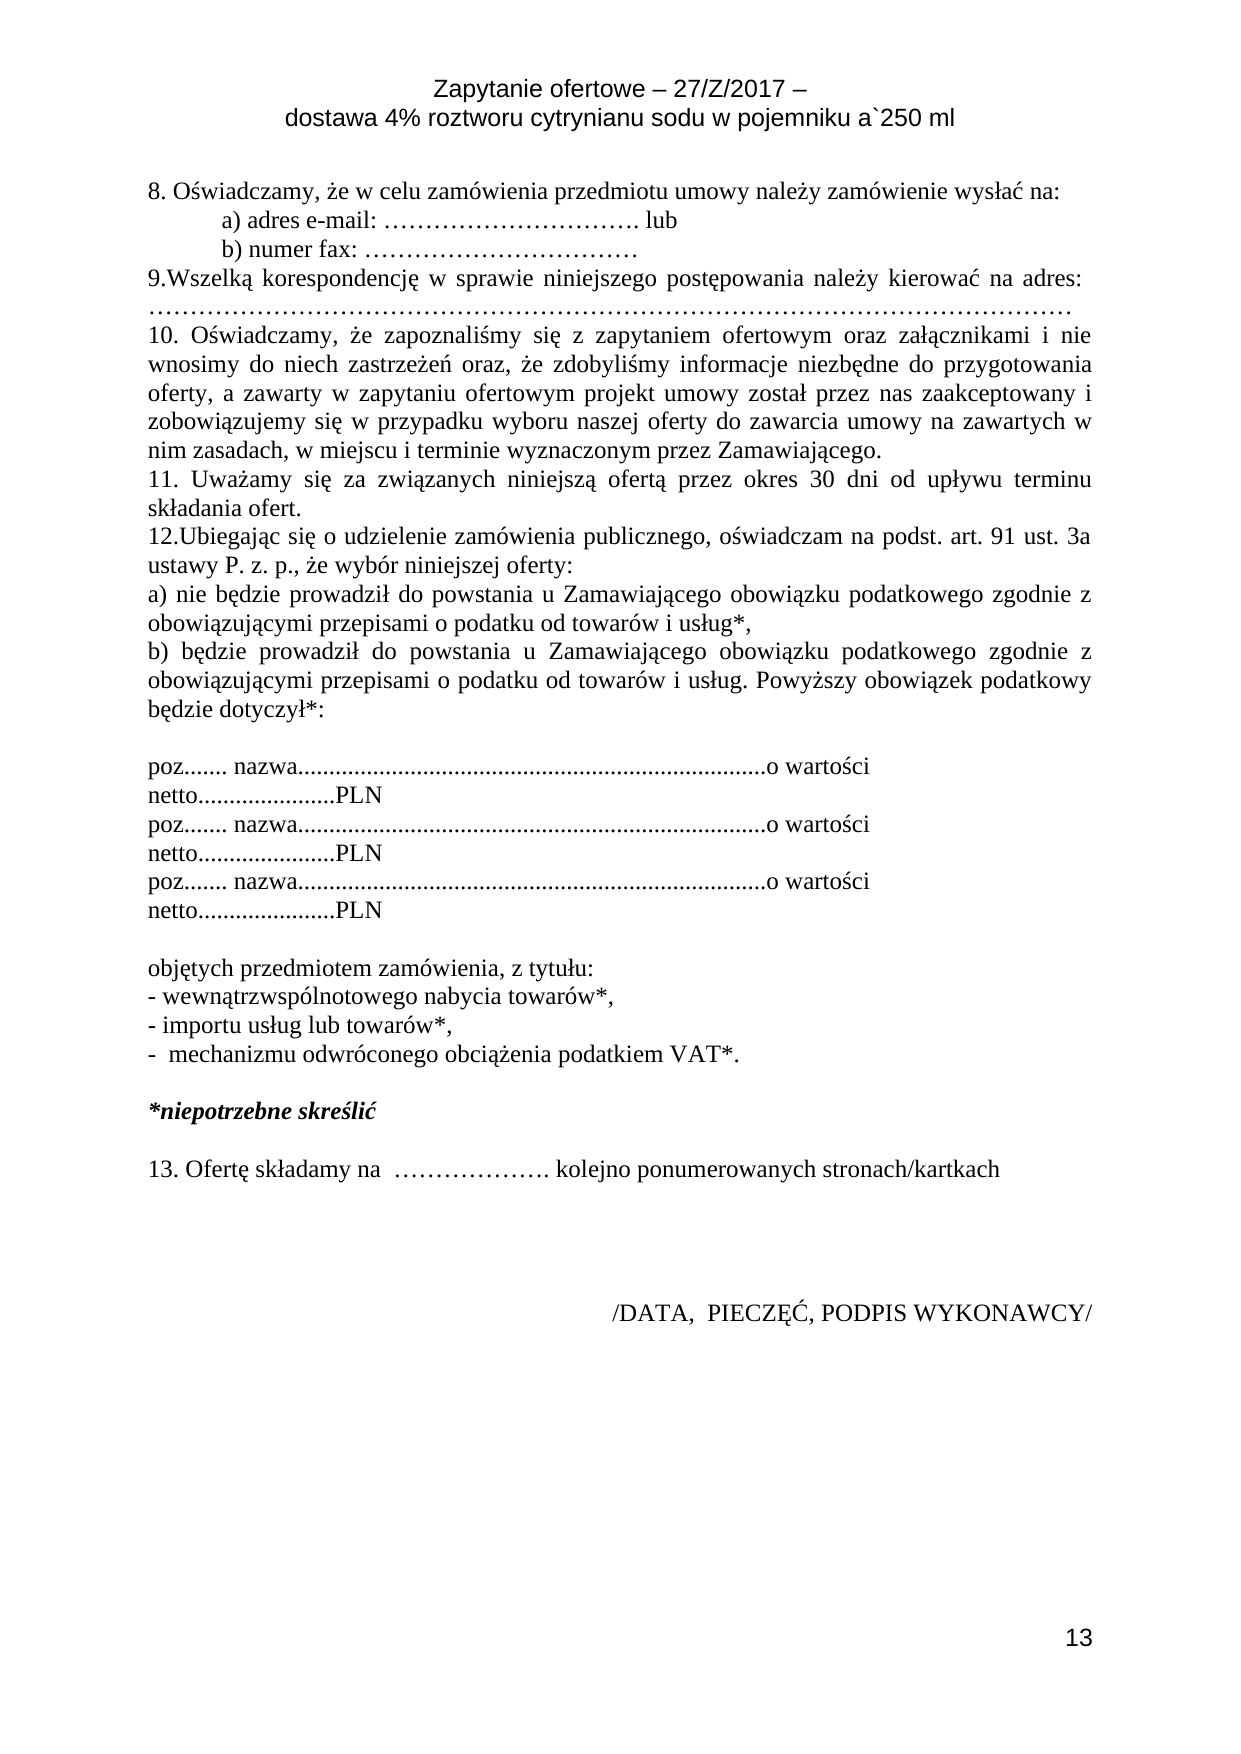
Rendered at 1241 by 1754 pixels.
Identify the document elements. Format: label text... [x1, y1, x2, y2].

text /DATA, PIECZĘĆ, PODPIS WYKONAWCY/ [148, 1298, 1093, 1326]
text a) adres e-mail: …………………………. lub [148, 205, 1093, 234]
text 10. Oświadczamy, że zapoznaliśmy się z zapytaniem ofertowym oraz załącznikami i nie wnosimy do niech zastrzeżeń oraz, że zdobyliśmy informacje niezbędne do przygotowania oferty, a zawarty w zapytaniu ofertowym projekt umowy został przez nas zaakceptowany i zobowiązujemy się w przypadku wyboru naszej oferty do zawarcia umowy na zawartych w nim zasadach, w miejscu i terminie wyznaczonym przez Zamawiającego. [148, 320, 1093, 464]
text - mechanizmu odwróconego obciążenia podatkiem VAT*. [148, 1039, 1093, 1068]
text 12.Ubiegając się o udzielenie zamówienia publicznego, oświadczam na podst. art. 91 ust. 3a ustawy P. z. p., że wybór niniejszej oferty: [148, 521, 1093, 579]
text objętych przedmiotem zamówienia, z tytułu: [148, 953, 1093, 981]
text b) numer fax: …………………………… [148, 234, 1093, 263]
text 8. Oświadczamy, że w celu zamówienia przedmiotu umowy należy zamówienie wysłać na: [148, 176, 1093, 205]
text poz....... nazwa...........................................................................o wartości netto......................PLN [148, 809, 1093, 866]
text - importu usług lub towarów*, [148, 1010, 1093, 1039]
text poz....... nazwa...........................................................................o wartości netto......................PLN [148, 751, 1093, 809]
text 11. Uważamy się za związanych niniejszą ofertą przez okres 30 dni od upływu terminu składania ofert. [148, 464, 1093, 521]
text 9.Wszelką korespondencję w sprawie niniejszego postępowania należy kierować na adres: ………………………………………………………………………………………………… [148, 263, 1093, 320]
text 13. Ofertę składamy na ………………. kolejno ponumerowanych stronach/kartkach [148, 1154, 1093, 1183]
text - wewnątrzwspólnotowego nabycia towarów*, [148, 981, 1093, 1010]
text a) nie będzie prowadził do powstania u Zamawiającego obowiązku podatkowego zgodnie z obowiązującymi przepisami o podatku od towarów i usług*, [148, 579, 1093, 636]
text b) będzie prowadził do powstania u Zamawiającego obowiązku podatkowego zgodnie z obowiązującymi przepisami o podatku od towarów i usług. Powyższy obowiązek podatkowy będzie dotyczył*: [148, 636, 1093, 723]
text *niepotrzebne skreślić [148, 1096, 1093, 1125]
text poz....... nazwa...........................................................................o wartości netto......................PLN [148, 866, 1093, 924]
